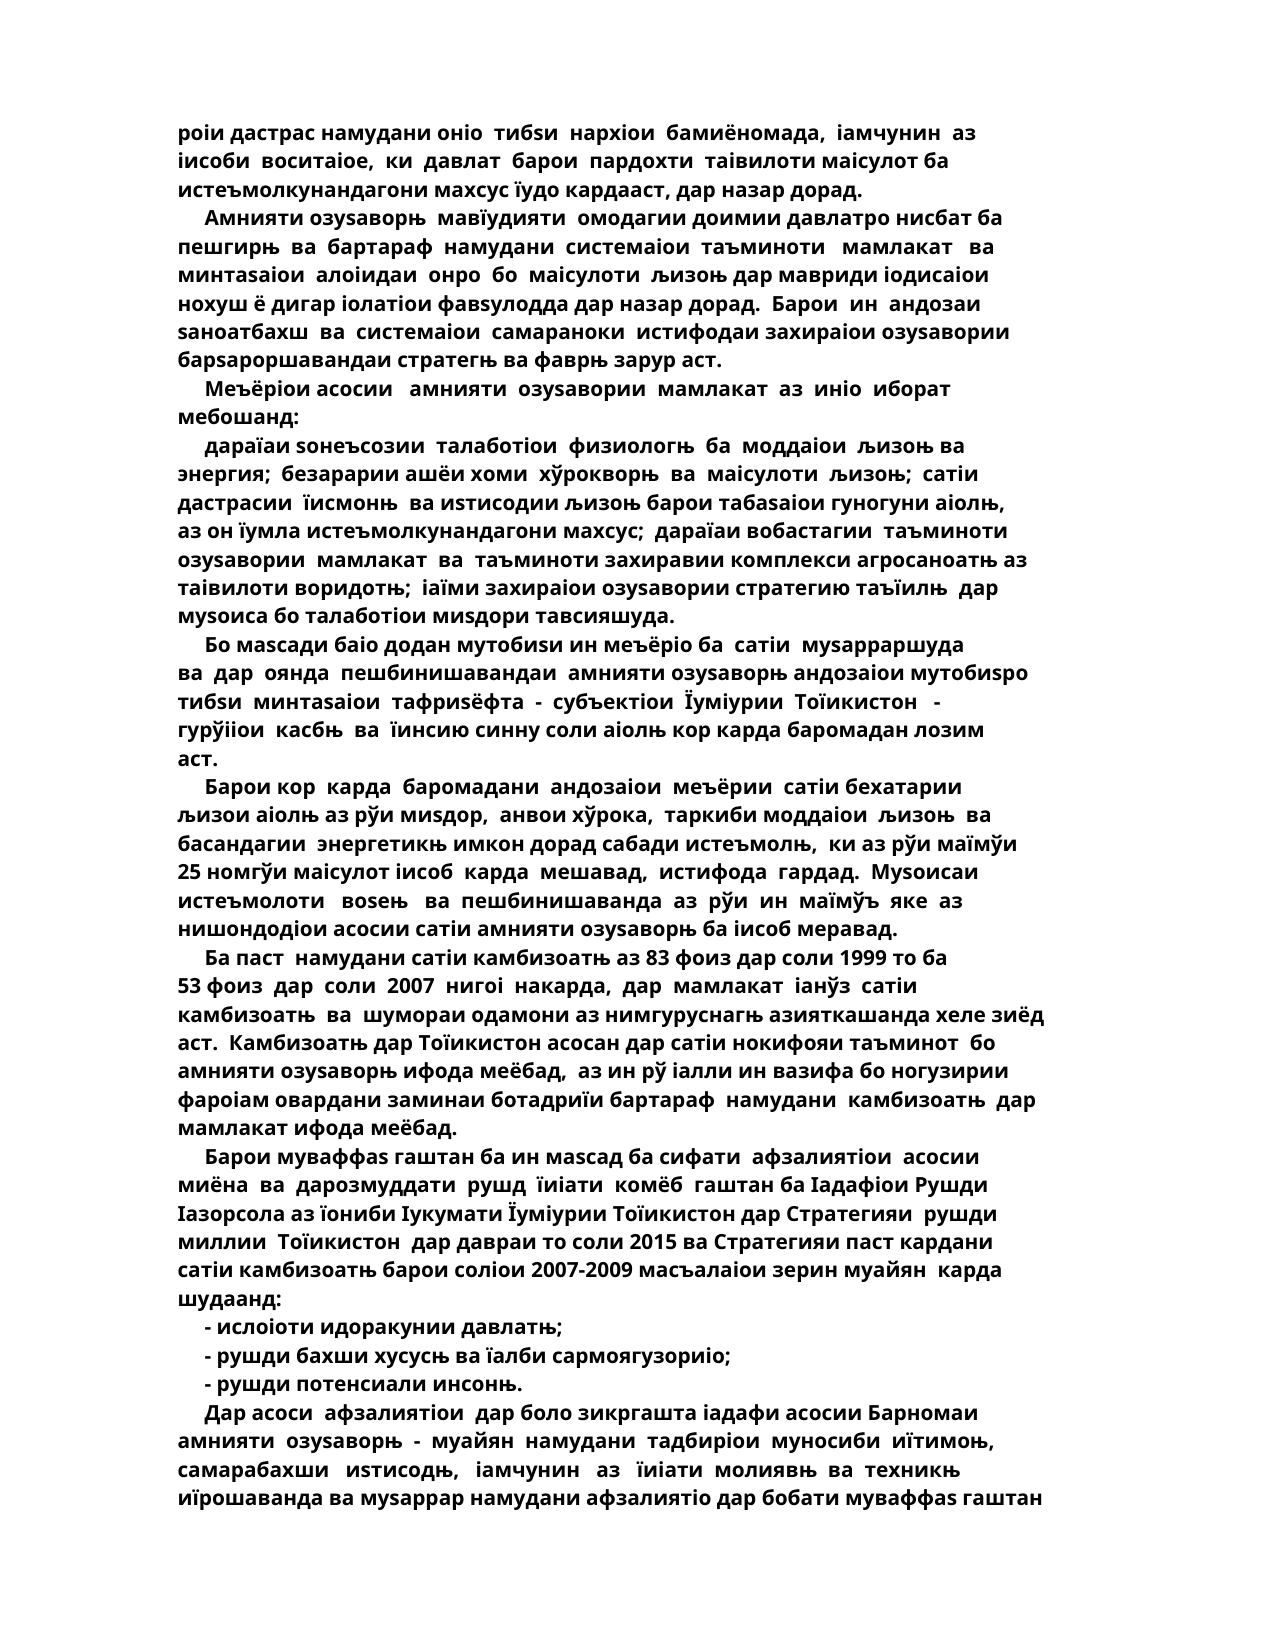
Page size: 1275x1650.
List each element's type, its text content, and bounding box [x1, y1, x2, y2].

text минтаѕаіои алоіидаи онро бо маісулоти љизоњ дар мавриди іодисаіои [177, 260, 1186, 289]
text камбизоатњ ва шумораи одамони аз нимгуруснагњ азияткашанда хеле зиёд [177, 1000, 1186, 1028]
text іисоби воситаіое, ки давлат барои пардохти таівилоти маісулот ба [177, 147, 1186, 175]
text Меъёріои асосии амнияти озуѕавории мамлакат аз иніо иборат [177, 374, 1186, 402]
text - рушди потенсиали инсонњ. [177, 1369, 1186, 1398]
text мебошанд: [177, 402, 1186, 431]
text муѕоиса бо талаботіои миѕдори тавсияшуда. [177, 602, 1186, 630]
text сатіи камбизоатњ барои соліои 2007-2009 масъалаіои зерин муайян карда [177, 1256, 1186, 1284]
text амнияти озуѕаворњ - муайян намудани тадбиріои муносиби иїтимоњ, [177, 1426, 1186, 1455]
text миёна ва дарозмуддати рушд їиіати комёб гаштан ба Іадафіои Рушди [177, 1170, 1186, 1199]
text фароіам овардани заминаи ботадриїи бартараф намудани камбизоатњ дар [177, 1085, 1186, 1113]
text Барои кор карда баромадани андозаіои меъёрии сатіи бехатарии [177, 772, 1186, 801]
text иїрошаванда ва муѕаррар намудани афзалиятіо дар бобати муваффаѕ гаштан [177, 1483, 1186, 1512]
text басандагии энергетикњ имкон дорад сабади истеъмолњ, ки аз рўи маїмўи [177, 829, 1186, 857]
text таівилоти воридотњ; іаїми захираіои озуѕавории стратегию таъїилњ дар [177, 573, 1186, 602]
text миллии Тоїикистон дар давраи то соли 2015 ва Стратегияи паст кардани [177, 1227, 1186, 1256]
text мамлакат ифода меёбад. [177, 1113, 1186, 1142]
text ва дар оянда пешбинишавандаи амнияти озуѕаворњ андозаіои мутобиѕро [177, 658, 1186, 687]
text нохуш ё дигар іолатіои фавѕулодда дар назар дорад. Барои ин андозаи [177, 289, 1186, 317]
text аст. Камбизоатњ дар Тоїикистон асосан дар сатіи нокифояи таъминот бо [177, 1028, 1186, 1057]
text Дар асоси афзалиятіои дар боло зикргашта іадафи асосии Барномаи [177, 1398, 1186, 1426]
text 53 фоиз дар соли 2007 нигоі накарда, дар мамлакат іанўз сатіи [177, 971, 1186, 1000]
text - рушди бахши хусусњ ва їалби сармоягузориіо; [177, 1341, 1186, 1369]
text энергия; безарарии ашёи хоми хўрокворњ ва маісулоти љизоњ; сатіи [177, 459, 1186, 488]
text нишондодіои асосии сатіи амнияти озуѕаворњ ба іисоб меравад. [177, 914, 1186, 943]
text аст. [177, 744, 1186, 772]
text барѕароршавандаи стратегњ ва фаврњ зарур аст. [177, 346, 1186, 374]
text дараїаи ѕонеъсозии талаботіои физиологњ ба моддаіои љизоњ ва [177, 431, 1186, 459]
text дастрасии їисмонњ ва иѕтисодии љизоњ барои табаѕаіои гуногуни аіолњ, [177, 488, 1186, 516]
text ѕаноатбахш ва системаіои самараноки истифодаи захираіои озуѕавории [177, 317, 1186, 346]
text шудаанд: [177, 1284, 1186, 1312]
text амнияти озуѕаворњ ифода меёбад, аз ин рў іалли ин вазифа бо ногузирии [177, 1057, 1186, 1085]
text пешгирњ ва бартараф намудани системаіои таъминоти мамлакат ва [177, 232, 1186, 260]
text самарабахши иѕтисодњ, іамчунин аз їиіати молиявњ ва техникњ [177, 1455, 1186, 1483]
text истеъмолоти воѕењ ва пешбинишаванда аз рўи ин маїмўъ яке аз [177, 886, 1186, 914]
text Ба паст намудани сатіи камбизоатњ аз 83 фоиз дар соли 1999 то ба [177, 943, 1186, 971]
text - ислоіоти идоракунии давлатњ; [177, 1312, 1186, 1341]
text аз он їумла истеъмолкунандагони махсус; дараїаи вобастагии таъминоти [177, 516, 1186, 545]
text 25 номгўи маісулот іисоб карда мешавад, истифода гардад. Муѕоисаи [177, 857, 1186, 886]
text озуѕавории мамлакат ва таъминоти захиравии комплекси агросаноатњ аз [177, 545, 1186, 573]
text Іазорсола аз їониби Іукумати Їуміурии Тоїикистон дар Стратегияи рушди [177, 1199, 1186, 1227]
text гурўііои касбњ ва їинсию синну соли аіолњ кор карда баромадан лозим [177, 715, 1186, 744]
text Амнияти озуѕаворњ мавїудияти омодагии доимии давлатро нисбат ба [177, 203, 1186, 232]
text љизои аіолњ аз рўи миѕдор, анвои хўрока, таркиби моддаіои љизоњ ва [177, 801, 1186, 829]
text роіи дастрас намудани оніо тибѕи нархіои бамиёномада, іамчунин аз [177, 118, 1186, 147]
text тибѕи минтаѕаіои тафриѕёфта - субъектіои Їуміурии Тоїикистон - [177, 687, 1186, 715]
text Бо маѕсади баіо додан мутобиѕи ин меъёріо ба сатіи муѕарраршуда [177, 630, 1186, 658]
text Барои муваффаѕ гаштан ба ин маѕсад ба сифати афзалиятіои асосии [177, 1142, 1186, 1170]
text истеъмолкунандагони махсус їудо кардааст, дар назар дорад. [177, 175, 1186, 203]
